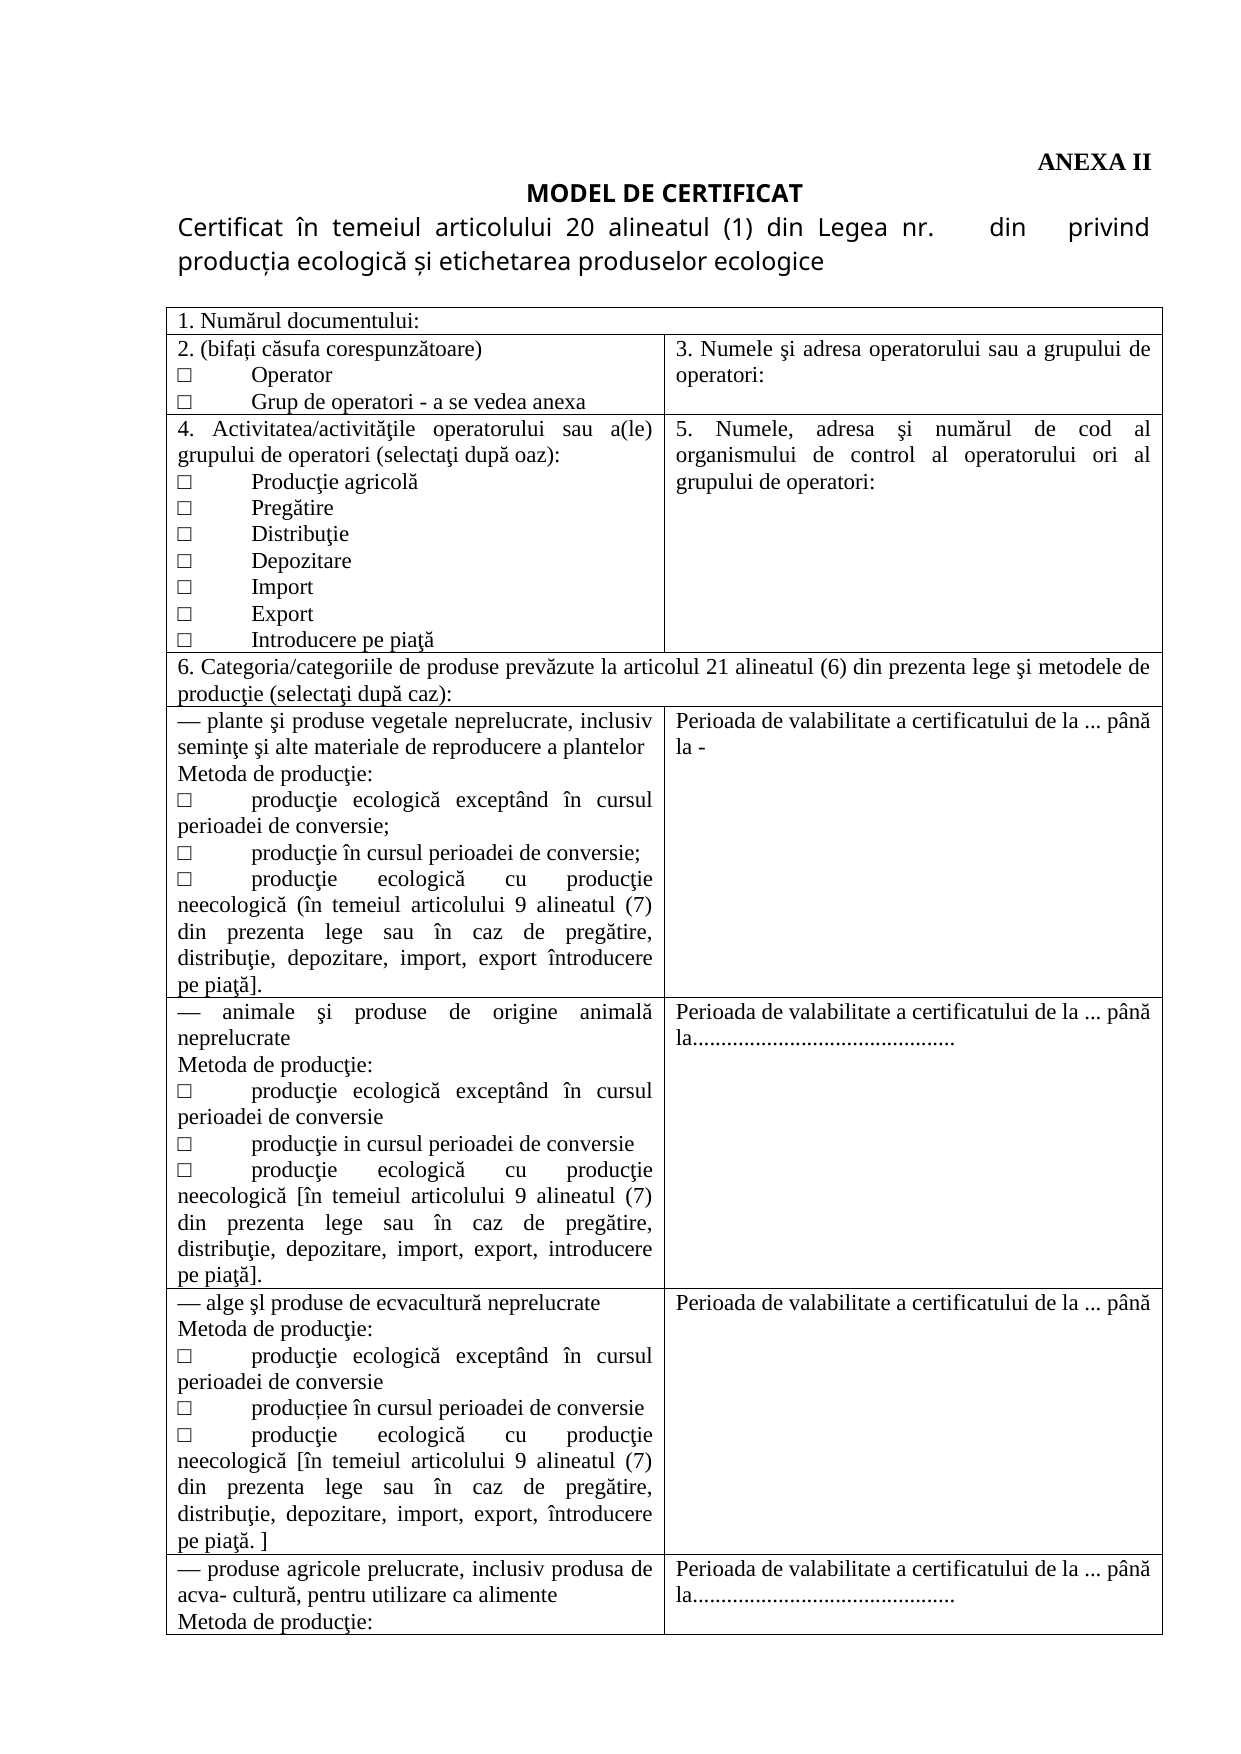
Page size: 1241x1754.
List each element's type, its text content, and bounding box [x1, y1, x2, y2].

table_cell 4. Activitatea/activităţile operatorului sau a(le) grupului de operatori (selectaţi după oaz): □ Producţie agricolă □ Pregătire □ Distribuţie □ Depozitare □ Import □ Export □ Introducere pe piaţă [167, 415, 664, 652]
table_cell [167, 1555, 664, 1634]
table_cell — animale şi produse de origine animală neprelucrate Metoda de producţie: □ producţie ecologică exceptând în cursul perioadei de conversie □ producţie in cursul perioadei de conversie □ producţie ecologică cu producţie neecologică [în temeiul articolului 9 alineatul (7) din prezenta lege sau în caz de pregătire, distribuţie, depozitare, import, export, introducere pe piaţă]. [167, 998, 664, 1288]
text Certificat în temeiul articolului 20 alineatul (1) din Legea nr. din privind producția ecologică și etichetarea produselor ecologice [177, 210, 1152, 278]
table_cell 3. Numele şi adresa operatorului sau a grupului de operatori: [665, 335, 1162, 414]
table_cell 5. Numele, adresa şi numărul de cod al organismului de control al operatorului ori al grupului de operatori: [665, 415, 1162, 652]
table_cell Perioada de valabilitate a certificatului de la ... până la - [665, 707, 1162, 997]
table_cell — plante şi produse vegetale neprelucrate, inclusiv seminţe şi alte materiale de reproducere a plantelor Metoda de producţie: □ producţie ecologică exceptând în cursul perioadei de conversie; □ producţie în cursul perioadei de conversie; □ producţie ecologică cu producţie neecologică (în temeiul articolului 9 alineatul (7) din prezenta lege sau în caz de pregătire, distribuţie, depozitare, import, export întroducere pe piaţă]. [167, 707, 664, 997]
text MODEL DE CERTIFICAT [177, 176, 1152, 210]
table_cell 2. (bifați căsufa corespunzătoare) □ Operator □ Grup de operatori - a se vedea anexa [167, 335, 664, 414]
text ANEXA II [177, 147, 1152, 176]
table_cell Perioada de valabilitate a certificatului de la ... până la.............................................. [665, 998, 1162, 1288]
table_cell Perioada de valabilitate a certificatului de la ... până [665, 1289, 1162, 1554]
table_header 1. Numărul documentului: [167, 308, 1162, 334]
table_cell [665, 1555, 1162, 1634]
table_cell 6. Categoria/categoriile de produse prevăzute la articolul 21 alineatul (6) din prezenta lege şi metodele de producţie (selectaţi după caz): [167, 653, 1162, 706]
table_cell — alge şl produse de ecvacultură neprelucrate Metoda de producţie: □ producţie ecologică exceptând în cursul perioadei de conversie □ producțiee în cursul perioadei de conversie □ producţie ecologică cu producţie neecologică [în temeiul articolului 9 alineatul (7) din prezenta lege sau în caz de pregătire, distribuţie, depozitare, import, export, întroducere pe piaţă. ] [167, 1289, 664, 1554]
